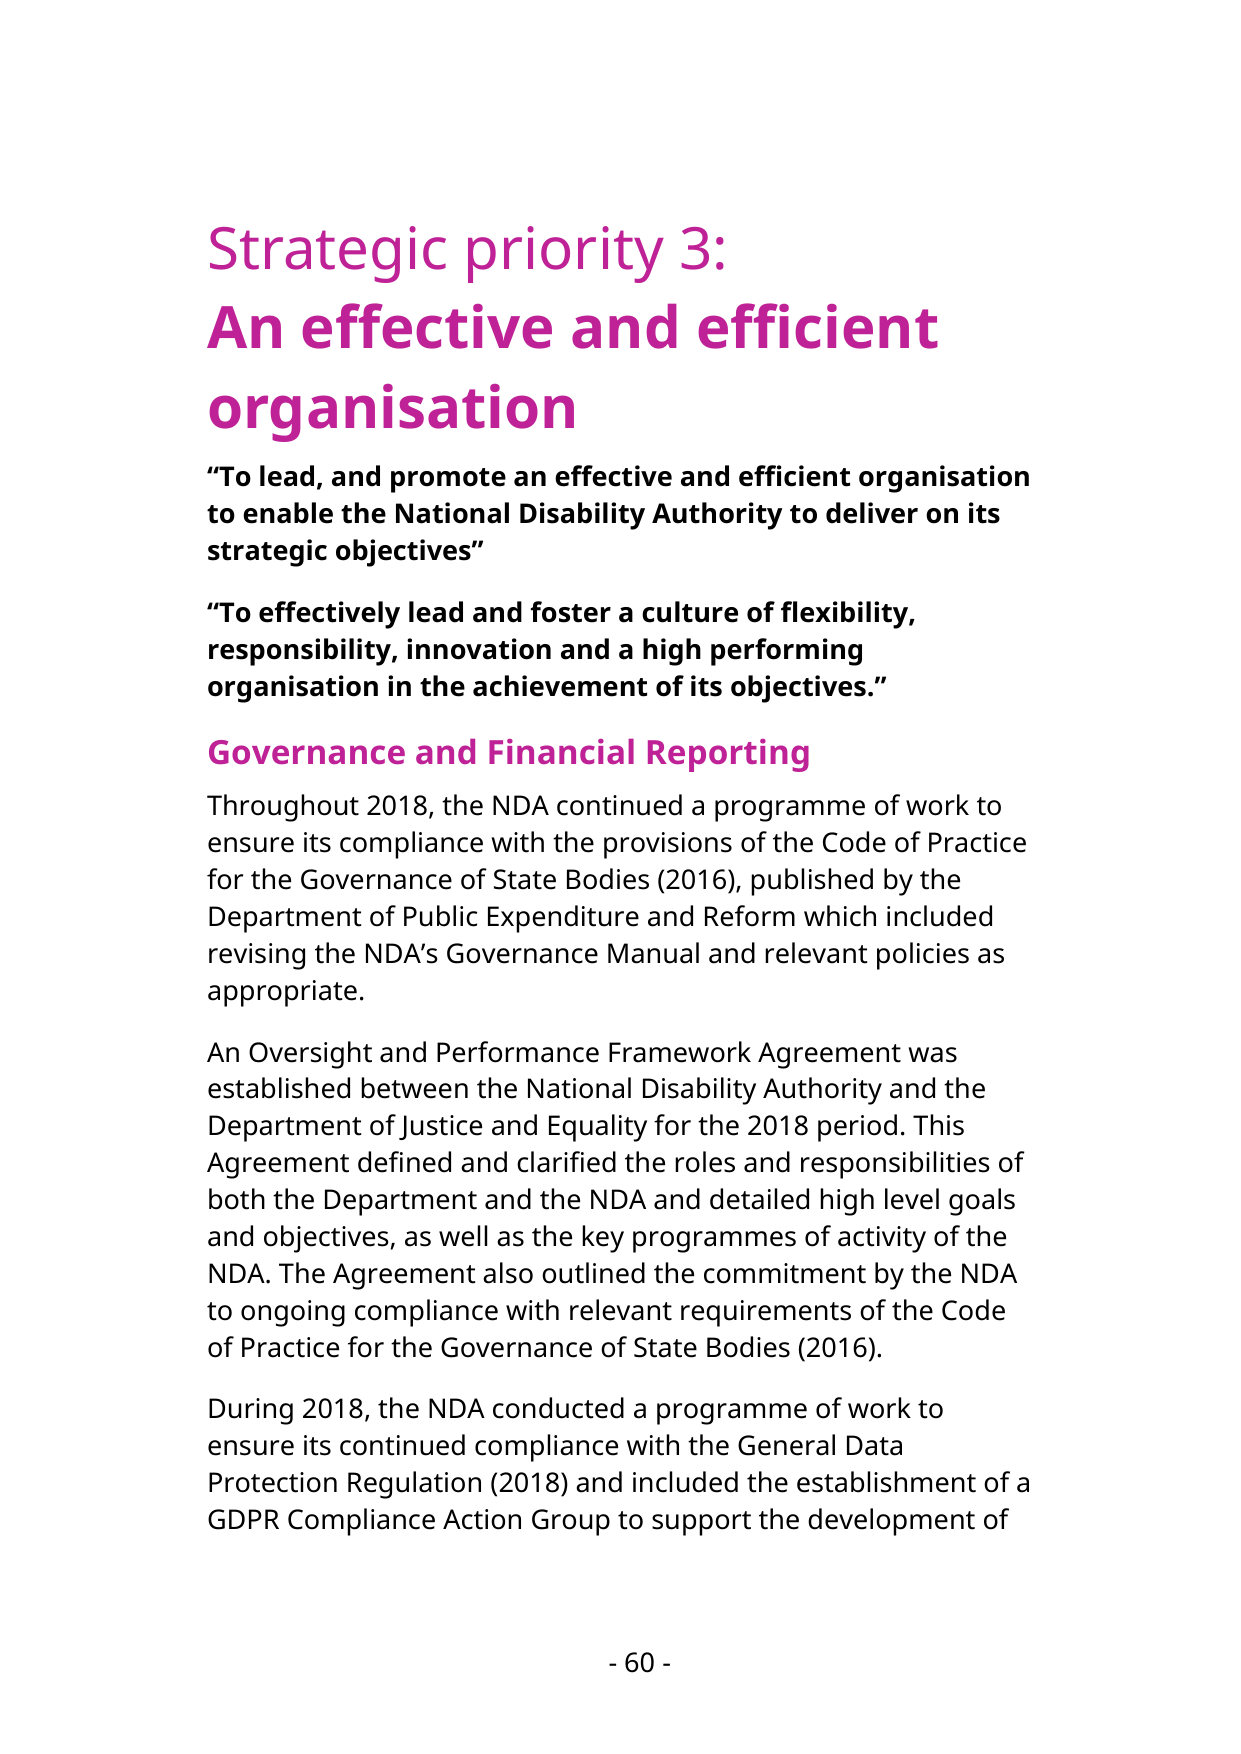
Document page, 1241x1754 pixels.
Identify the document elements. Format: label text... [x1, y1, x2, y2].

text “To lead, and promote an effective and efficient organisation to enable the National Disability Authority to deliver on its strategic objectives” [207, 458, 1033, 568]
subtitle Governance and Financial Reporting [207, 729, 1033, 774]
text An Oversight and Performance Framework Agreement was established between the National Disability Authority and the Department of Justice and Equality for the 2018 period. This Agreement defined and clarified the roles and responsibilities of both the Department and the NDA and detailed high level goals and objectives, as well as the key programmes of activity of the NDA. The Agreement also outlined the commitment by the NDA to ongoing compliance with relevant requirements of the Code of Practice for the Governance of State Bodies (2016). [207, 1033, 1033, 1365]
text Throughout 2018, the NDA continued a programme of work to ensure its compliance with the provisions of the Code of Practice for the Governance of State Bodies (2016), published by the Department of Public Expenditure and Reform which included revising the NDA’s Governance Manual and relevant policies as appropriate. [207, 787, 1033, 1008]
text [207, 1390, 1033, 1537]
text “To effectively lead and foster a culture of flexibility, responsibility, innovation and a high performing organisation in the achievement of its objectives.” [207, 593, 1033, 704]
text Strategic priority 3: An effective and efficient organisation [207, 207, 1033, 445]
